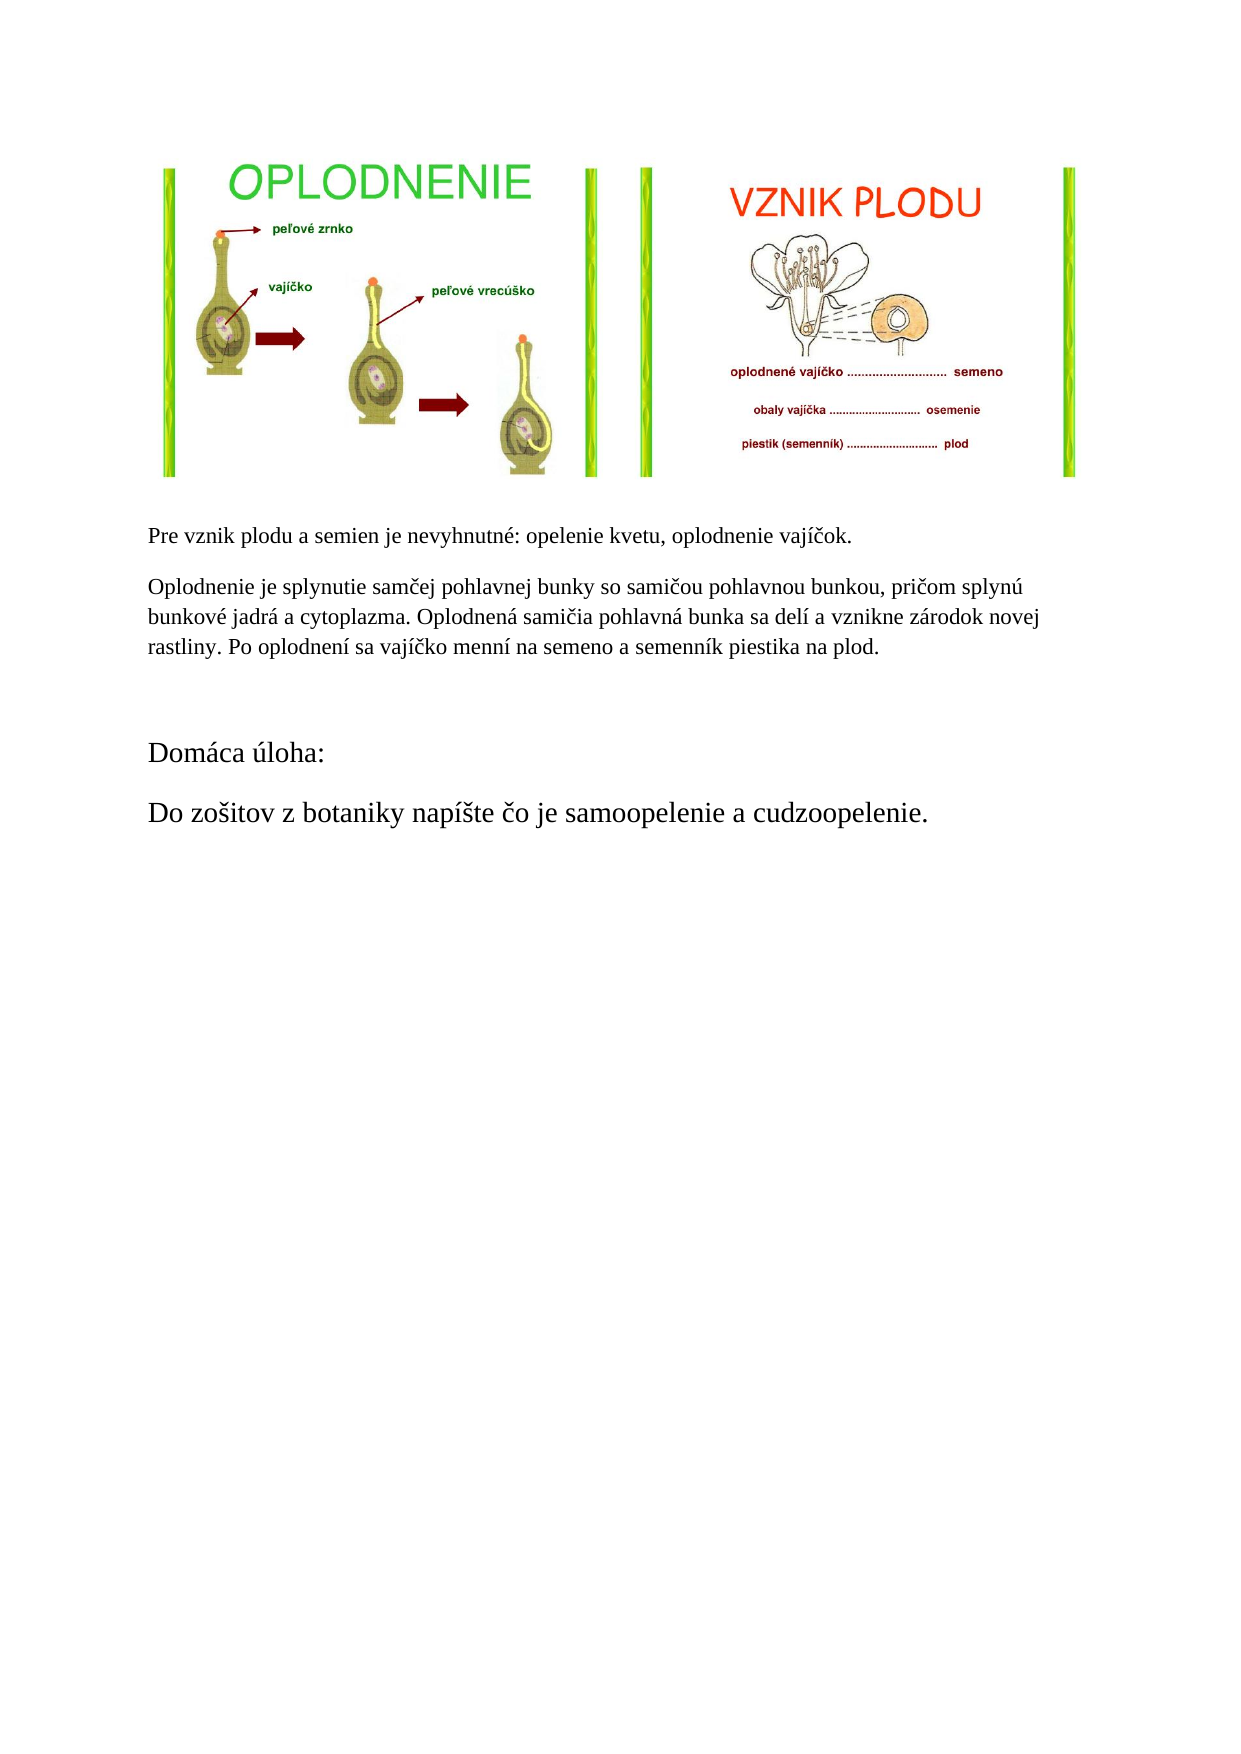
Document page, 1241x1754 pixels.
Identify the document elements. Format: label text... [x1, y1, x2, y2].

text Pre vznik plodu a semien je nevyhnutné: opelenie kvetu, oplodnenie vajíčok. [148, 522, 1093, 548]
text Oplodnenie je splynutie samčej pohlavnej bunky so samičou pohlavnou bunkou, pričom splynú bunkové jadrá a cytoplazma. Oplodnená samičia pohlavná bunka sa delí a vznikne zárodok novej rastliny. Po oplodnení sa vajíčko menní na semeno a semenník piestika na plod. [148, 573, 1093, 660]
picture [147, 148, 613, 497]
text Domáca úloha: [148, 735, 1093, 769]
text Do zošitov z botaniky napíšte čo je samoopelenie a cudzoopelenie. [148, 795, 1093, 828]
picture [624, 147, 1091, 497]
